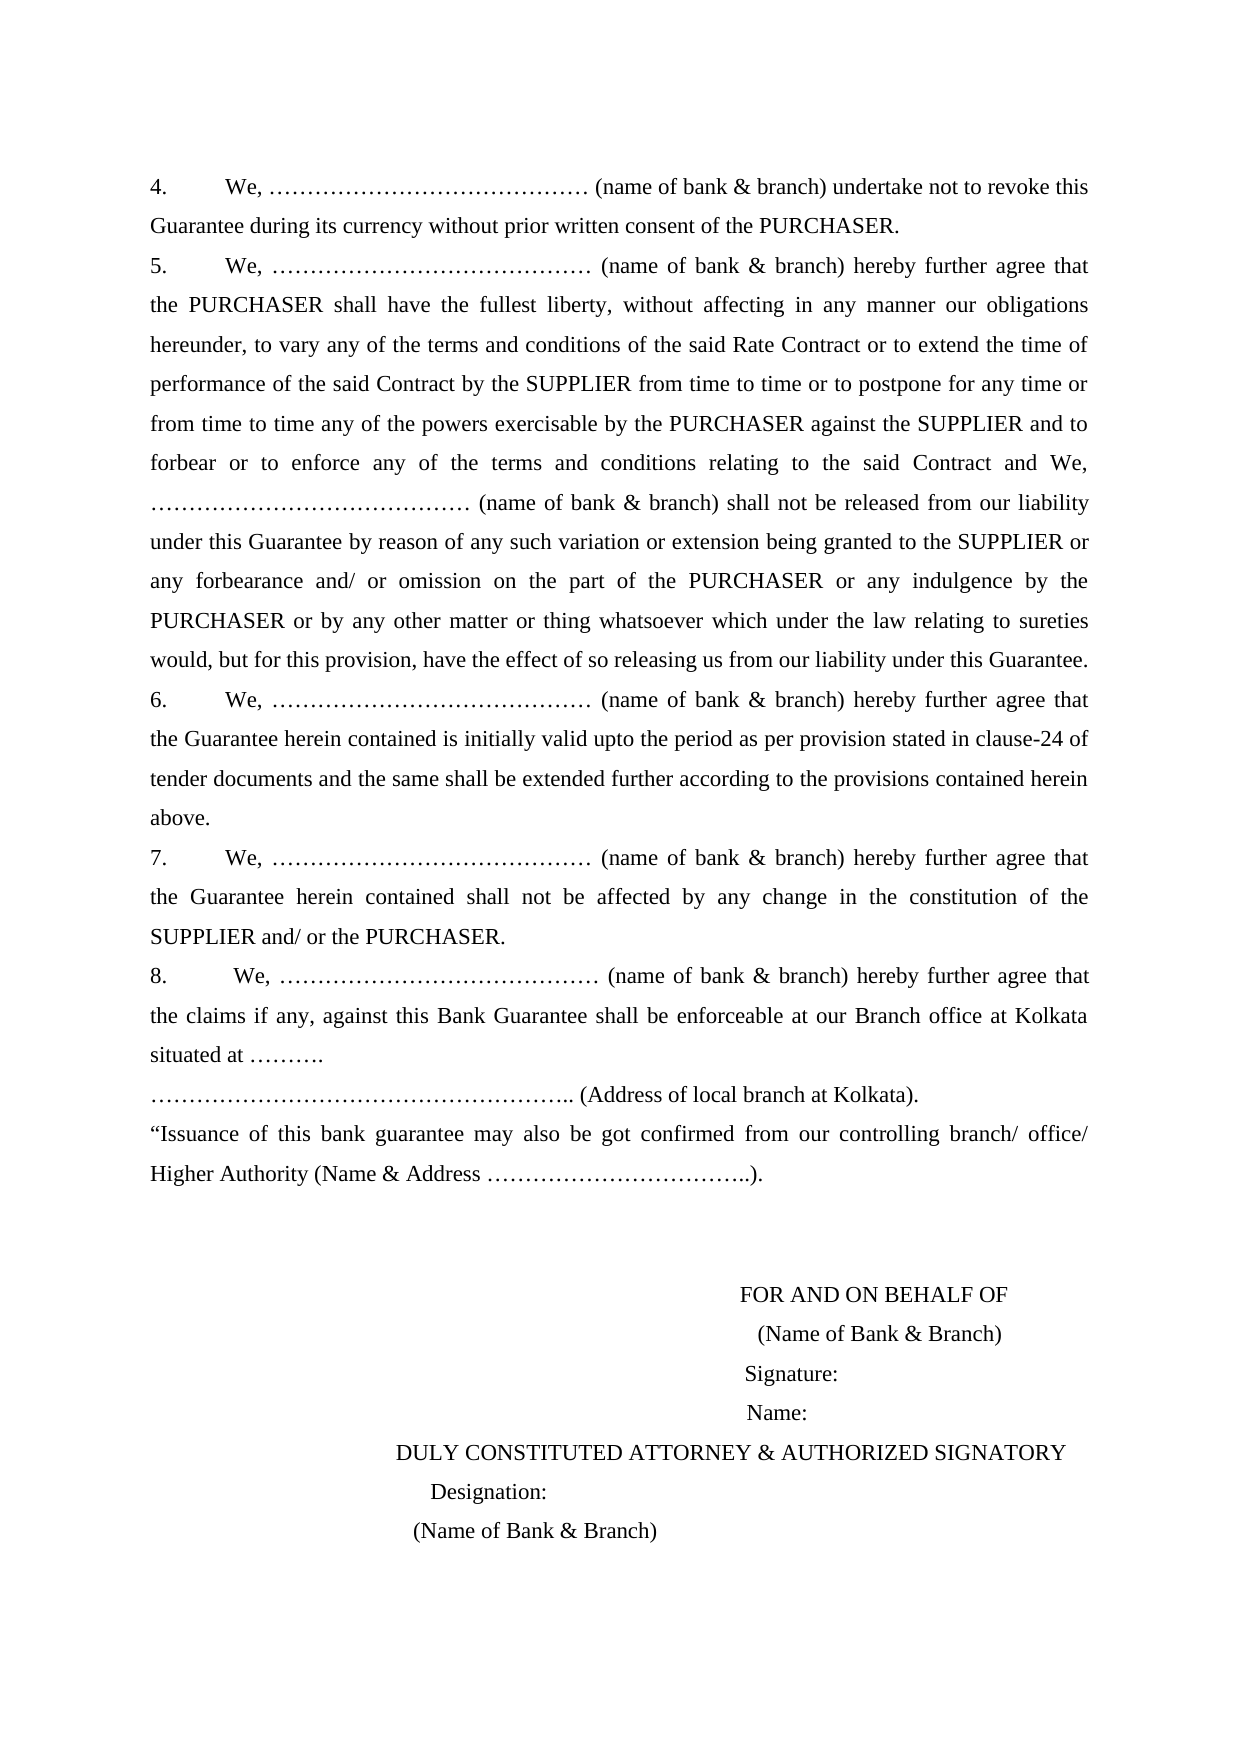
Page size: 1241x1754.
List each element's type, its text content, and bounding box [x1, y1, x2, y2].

text (Name of Bank & Branch) [150, 1320, 1090, 1346]
list We, …………………………………… (name of bank & branch) hereby further agree that the claims if any, against this Bank Guarantee shall be enforceable at our Branch office at Kolkata situated at ………. [150, 962, 1090, 1068]
text Signature: [150, 1359, 1090, 1386]
text (Name of Bank & Branch) [150, 1517, 1090, 1544]
list We, …………………………………… (name of bank & branch) hereby further agree that the PURCHASER shall have the fullest liberty, without affecting in any manner our obligations hereunder, to vary any of the terms and conditions of the said Rate Contract or to extend the time of performance of the said Contract by the SUPPLIER from time to time or to postpone for any time or from time to time any of the powers exercisable by the PURCHASER against the SUPPLIER and to forbear or to enforce any of the terms and conditions relating to the said Contract and We, …………………………………… (name of bank & branch) shall not be released from our liability under this Guarantee by reason of any such variation or extension being granted to the SUPPLIER or any forbearance and/ or omission on the part of the PURCHASER or any indulgence by the PURCHASER or by any other matter or thing whatsoever which under the law relating to sureties would, but for this provision, have the effect of so releasing us from our liability under this Guarantee. [150, 252, 1090, 673]
list We, …………………………………… (name of bank & branch) undertake not to revoke this Guarantee during its currency without prior written consent of the PURCHASER. [150, 173, 1090, 238]
list ……………………………………………….. (Address of local branch at Kolkata). [150, 1081, 1090, 1107]
list We, …………………………………… (name of bank & branch) hereby further agree that the Guarantee herein contained is initially valid upto the period as per provision stated in clause-24 of tender documents and the same shall be extended further according to the provisions contained herein above. [150, 686, 1090, 831]
text DULY CONSTITUTED ATTORNEY & AUTHORIZED SIGNATORY [150, 1438, 1090, 1465]
list We, …………………………………… (name of bank & branch) hereby further agree that the Guarantee herein contained shall not be affected by any change in the constitution of the SUPPLIER and/ or the PURCHASER. [150, 844, 1090, 949]
text FOR AND ON BEHALF OF [150, 1281, 1090, 1307]
text Name: [150, 1399, 1090, 1425]
list “Issuance of this bank guarantee may also be got confirmed from our controlling branch/ office/ Higher Authority (Name & Address ……………………………..). [150, 1120, 1090, 1186]
text Designation: [150, 1478, 1090, 1504]
